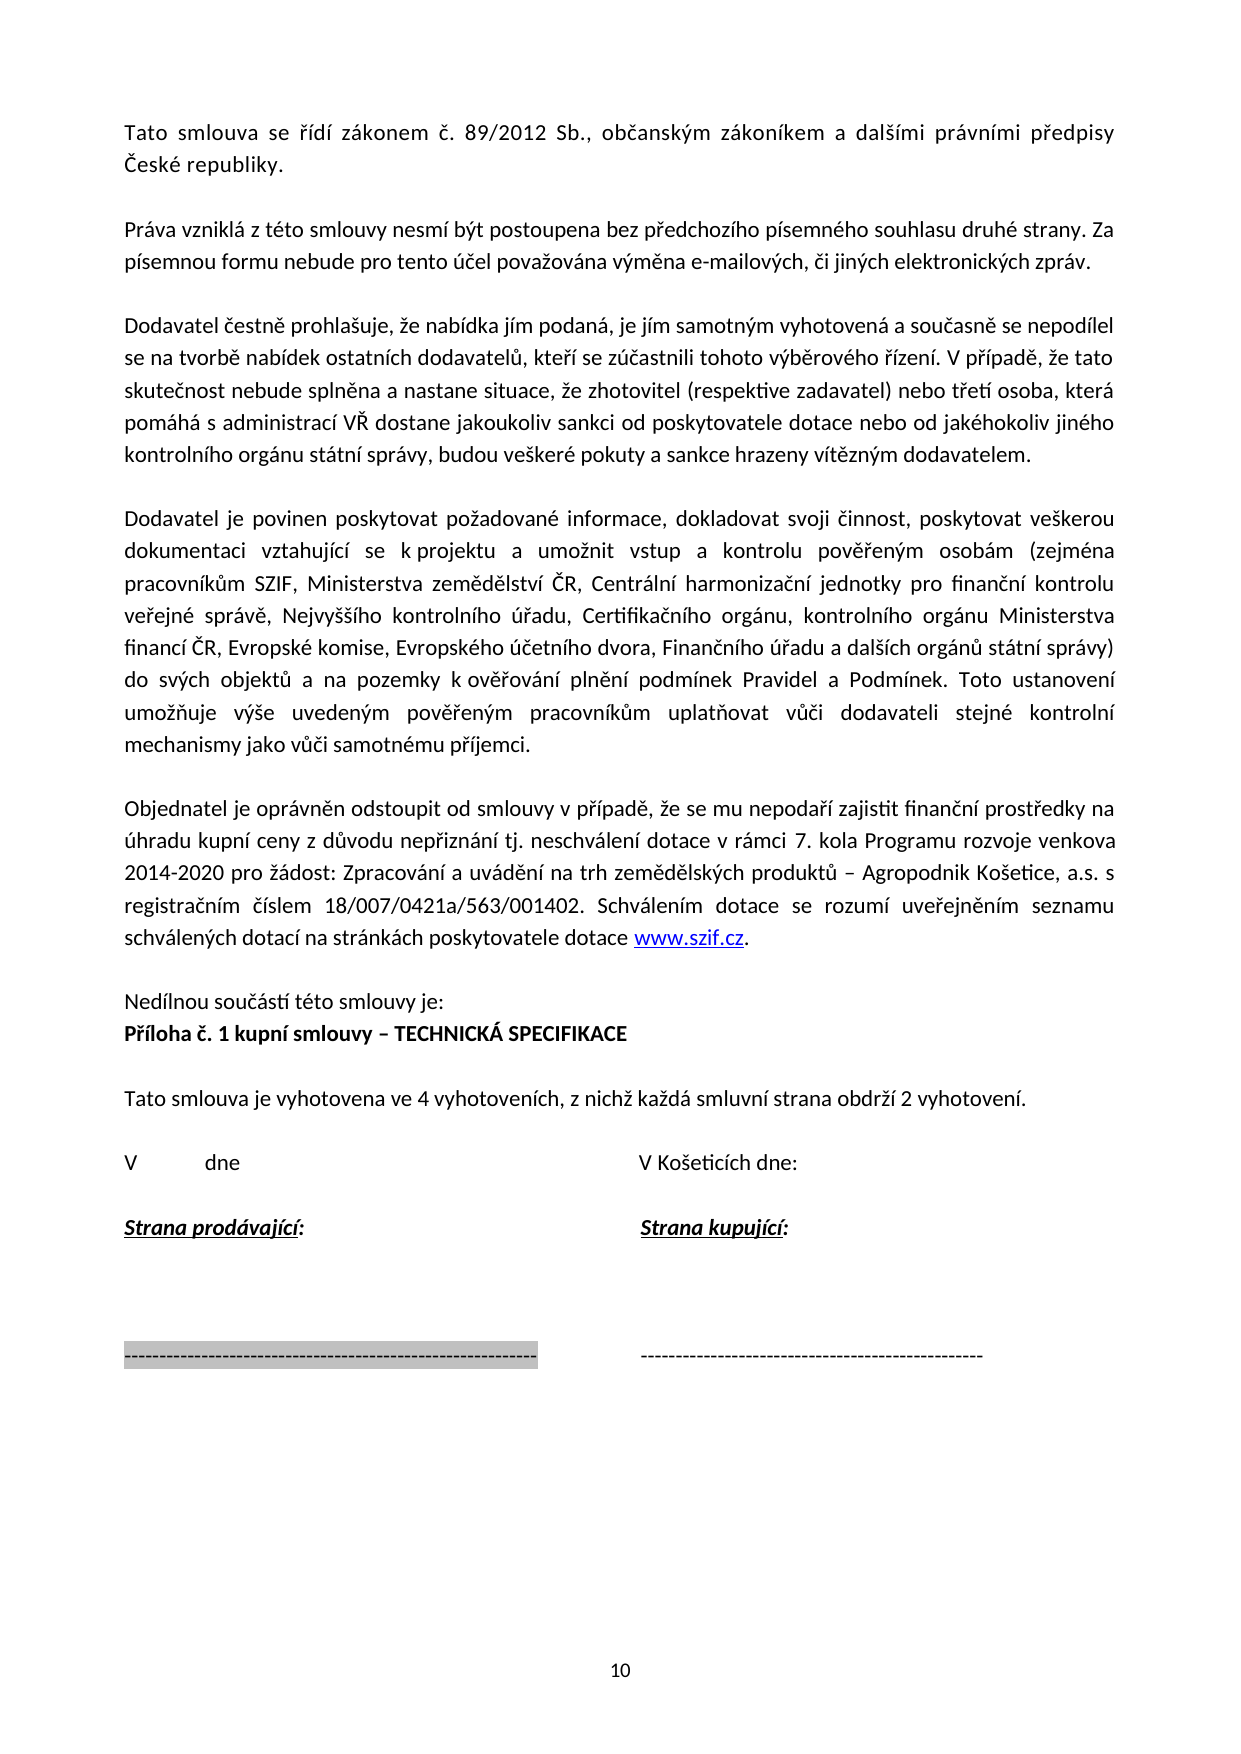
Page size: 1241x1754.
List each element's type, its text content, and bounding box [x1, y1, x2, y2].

text Dodavatel čestně prohlašuje, že nabídka jím podaná, je jím samotným vyhotovená a současně se nepodílel se na tvorbě nabídek ostatních dodavatelů, kteří se zúčastnili tohoto výběrového řízení. V případě, že tato skutečnost nebude splněna a nastane situace, že zhotovitel (respektive zadavatel) nebo třetí osoba, která pomáhá s administrací VŘ dostane jakoukoliv sankci od poskytovatele dotace nebo od jakéhokoliv jiného kontrolního orgánu státní správy, budou veškeré pokuty a sankce hrazeny vítězným dodavatelem. [124, 311, 1116, 468]
text Objednatel je oprávněn odstoupit od smlouvy v případě, že se mu nepodaří zajistit finanční prostředky na úhradu kupní ceny z důvodu nepřiznání tj. neschválení dotace v rámci 7. kola Programu rozvoje venkova 2014-2020 pro žádost: Zpracování a uvádění na trh zemědělských produktů – Agropodnik Košetice, a.s. s registračním číslem 18/007/0421a/563/001402. Schválením dotace se rozumí uveřejněním seznamu schválených dotací na stránkách poskytovatele dotace www.szif.cz. [124, 794, 1116, 951]
text Práva vzniklá z této smlouvy nesmí být postoupena bez předchozího písemného souhlasu druhé strany. Za písemnou formu nebude pro tento účel považována výměna e-mailových, či jiných elektronických zpráv. [124, 215, 1116, 275]
text Tato smlouva se řídí zákonem č. 89/2012 Sb., občanským zákoníkem a dalšími právními předpisy České republiky. [124, 118, 1116, 178]
text V dne V Košeticích dne: [124, 1148, 1116, 1176]
text Příloha č. 1 kupní smlouvy – TECHNICKÁ SPECIFIKACE [124, 1019, 1116, 1047]
text Tato smlouva je vyhotovena ve 4 vyhotoveních, z nichž každá smluvní strana obdrží 2 vyhotovení. [124, 1084, 1116, 1112]
text Strana prodávající: Strana kupující: [124, 1213, 1116, 1241]
text Dodavatel je povinen poskytovat požadované informace, dokladovat svoji činnost, poskytovat veškerou dokumentaci vztahující se k projektu a umožnit vstup a kontrolu pověřeným osobám (zejména pracovníkům SZIF, Ministerstva zemědělství ČR, Centrální harmonizační jednotky pro finanční kontrolu veřejné správě, Nejvyššího kontrolního úřadu, Certifikačního orgánu, kontrolního orgánu Ministerstva financí ČR, Evropské komise, Evropského účetního dvora, Finančního úřadu a dalších orgánů státní správy) do svých objektů a na pozemky k ověřování plnění podmínek Pravidel a Podmínek. Toto ustanovení umožňuje výše uvedeným pověřeným pracovníkům uplatňovat vůči dodavateli stejné kontrolní mechanismy jako vůči samotnému příjemci. [124, 504, 1116, 758]
text Nedílnou součástí této smlouvy je: [124, 987, 1116, 1015]
text ----------------------------------------------------------- ------------------------------------------------- [538, 1341, 1116, 1369]
